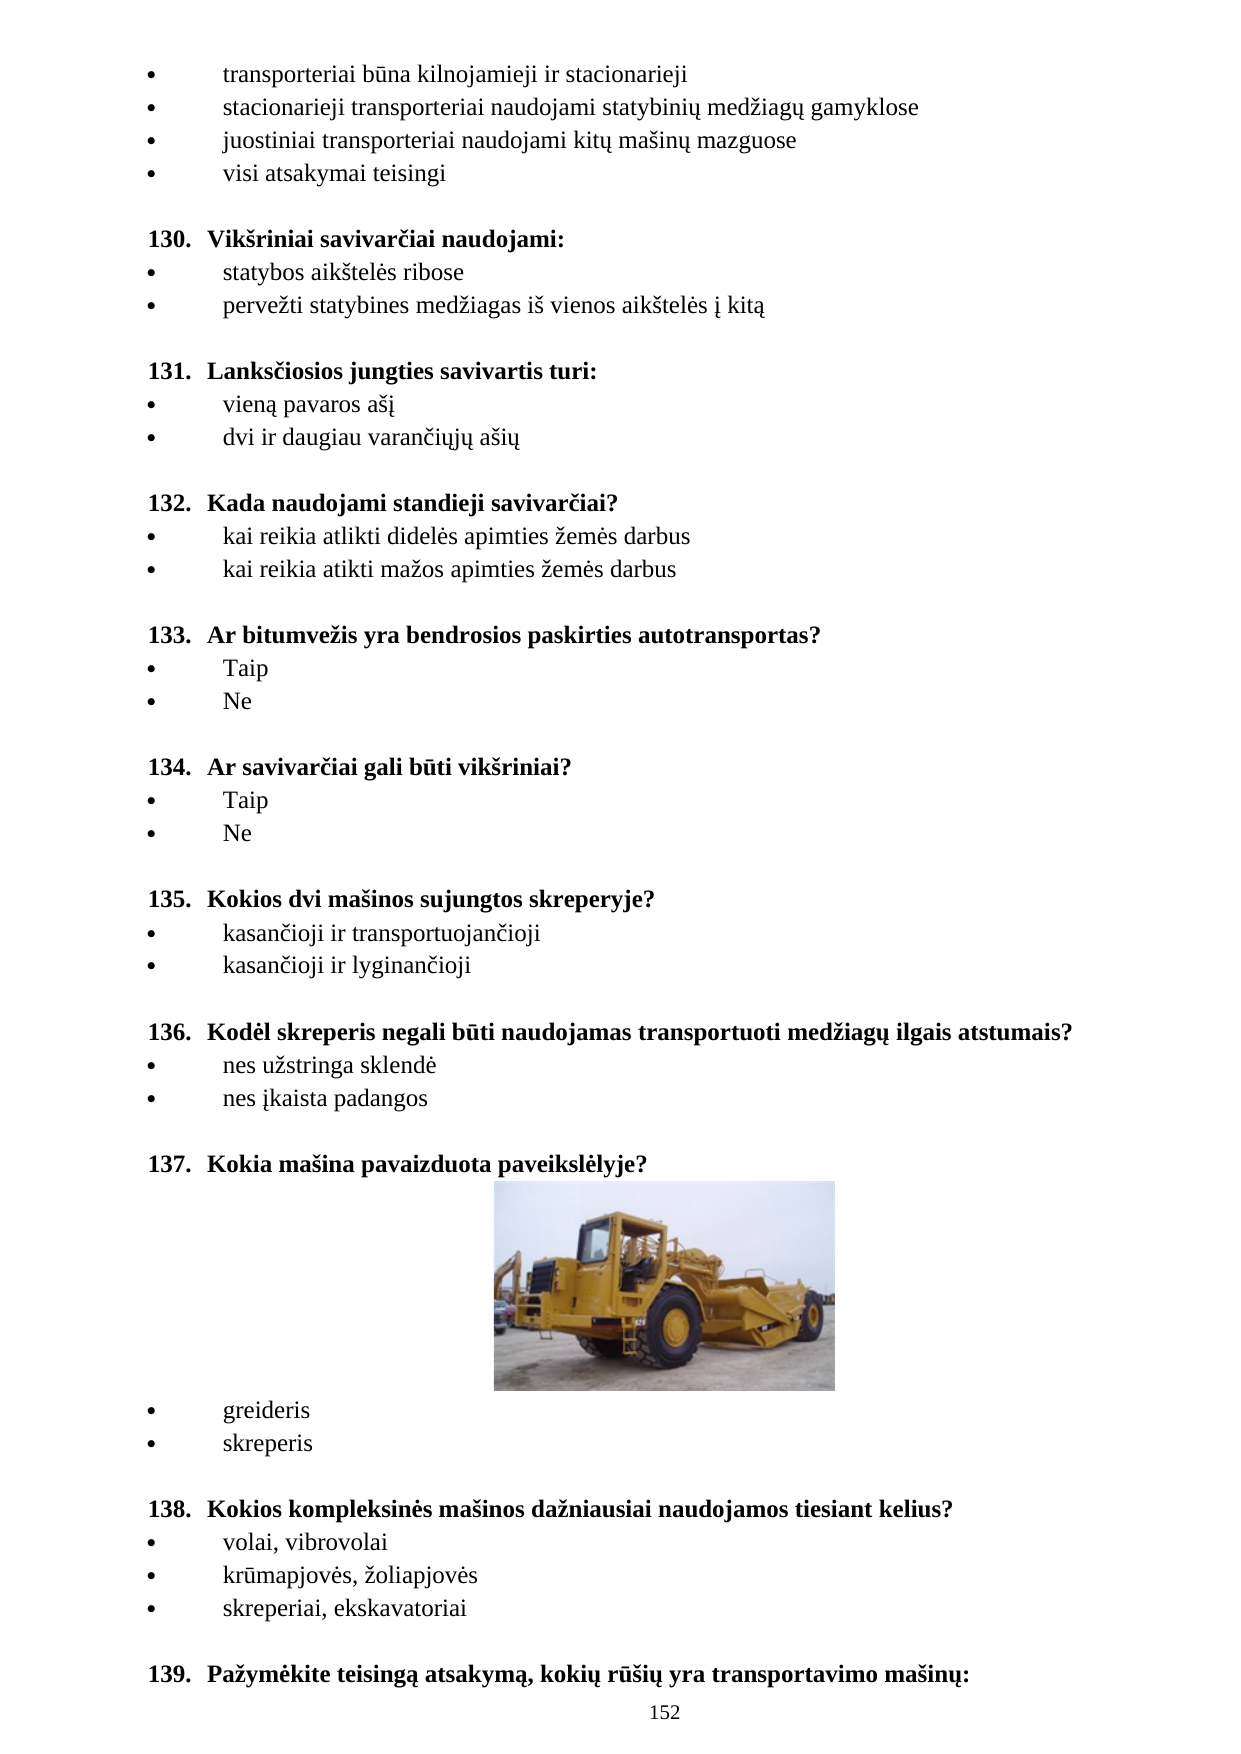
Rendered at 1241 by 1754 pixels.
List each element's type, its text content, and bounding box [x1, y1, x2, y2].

list kai reikia atikti mažos apimties žemės darbus [148, 554, 1181, 583]
list Kokia mašina pavaizduota paveikslėlyje? [148, 1149, 1181, 1177]
list kai reikia atlikti didelės apimties žemės darbus [148, 521, 1181, 550]
list krūmapjovės, žoliapjovės [148, 1560, 1181, 1589]
list nes užstringa sklendė [148, 1050, 1181, 1078]
list greideris [148, 1395, 1181, 1424]
list Taip [148, 653, 1181, 682]
list Pažymėkite teisingą atsakymą, kokių rūšių yra transportavimo mašinų: [148, 1659, 1181, 1688]
list statybos aikštelės ribose [148, 257, 1181, 286]
list Kokios dvi mašinos sujungtos skreperyje? [148, 884, 1181, 913]
list skreperis [148, 1428, 1181, 1457]
list skreperiai, ekskavatoriai [148, 1593, 1181, 1622]
list Kokios kompleksinės mašinos dažniausiai naudojamos tiesiant kelius? [148, 1494, 1181, 1523]
list Taip [148, 786, 1181, 814]
list juostiniai transporteriai naudojami kitų mašinų mazguose [148, 125, 1181, 154]
list visi atsakymai teisingi [148, 158, 1181, 187]
list Ne [148, 686, 1181, 715]
list kasančioji ir lyginančioji [148, 951, 1181, 979]
list Ar savivarčiai gali būti vikšriniai? [148, 752, 1181, 781]
list Ar bitumvežis yra bendrosios paskirties autotransportas? [148, 620, 1181, 649]
picture [493, 1181, 835, 1391]
list transporteriai būna kilnojamieji ir stacionarieji [148, 59, 1181, 88]
list volai, vibrovolai [148, 1527, 1181, 1556]
list Ne [148, 818, 1181, 847]
list Lanksčiosios jungties savivartis turi: [148, 356, 1181, 385]
list kasančioji ir transportuojančioji [148, 918, 1181, 946]
list stacionarieji transporteriai naudojami statybinių medžiagų gamyklose [148, 92, 1181, 121]
list Kada naudojami standieji savivarčiai? [148, 488, 1181, 517]
list Vikšriniai savivarčiai naudojami: [148, 224, 1181, 253]
list nes įkaista padangos [148, 1083, 1181, 1111]
list Kodėl skreperis negali būti naudojamas transportuoti medžiagų ilgais atstumais? [148, 1017, 1181, 1045]
list vieną pavaros ašį [148, 389, 1181, 418]
list pervežti statybines medžiagas iš vienos aikštelės į kitą [148, 290, 1181, 319]
list dvi ir daugiau varančiųjų ašių [148, 422, 1181, 451]
